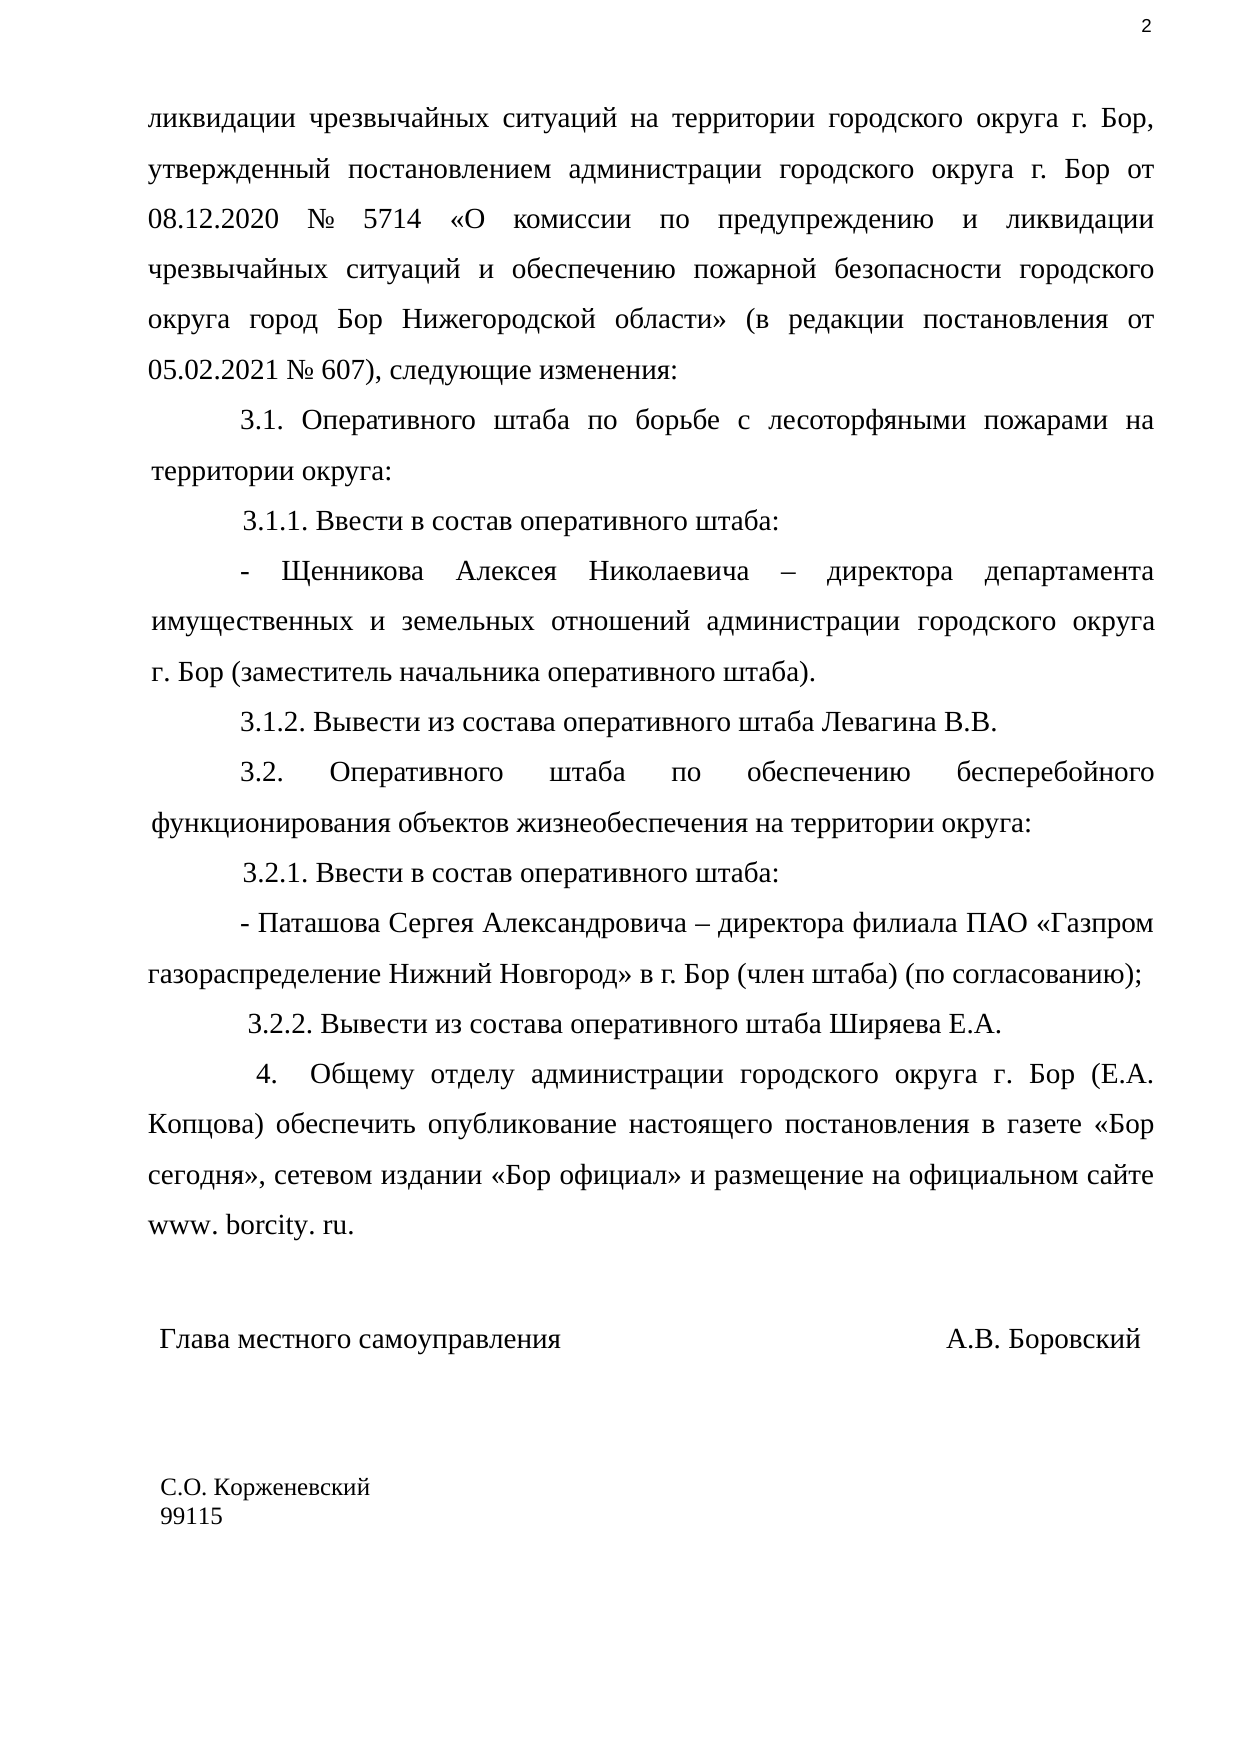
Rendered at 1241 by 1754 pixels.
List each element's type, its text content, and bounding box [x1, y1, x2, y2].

table_header А.В. Боровский [623, 1321, 1152, 1355]
table_header Глава местного самоуправления [148, 1321, 623, 1355]
text 99115 [148, 1501, 1152, 1529]
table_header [136, 100, 1167, 1290]
text С.О. Корженевский [148, 1472, 1152, 1501]
